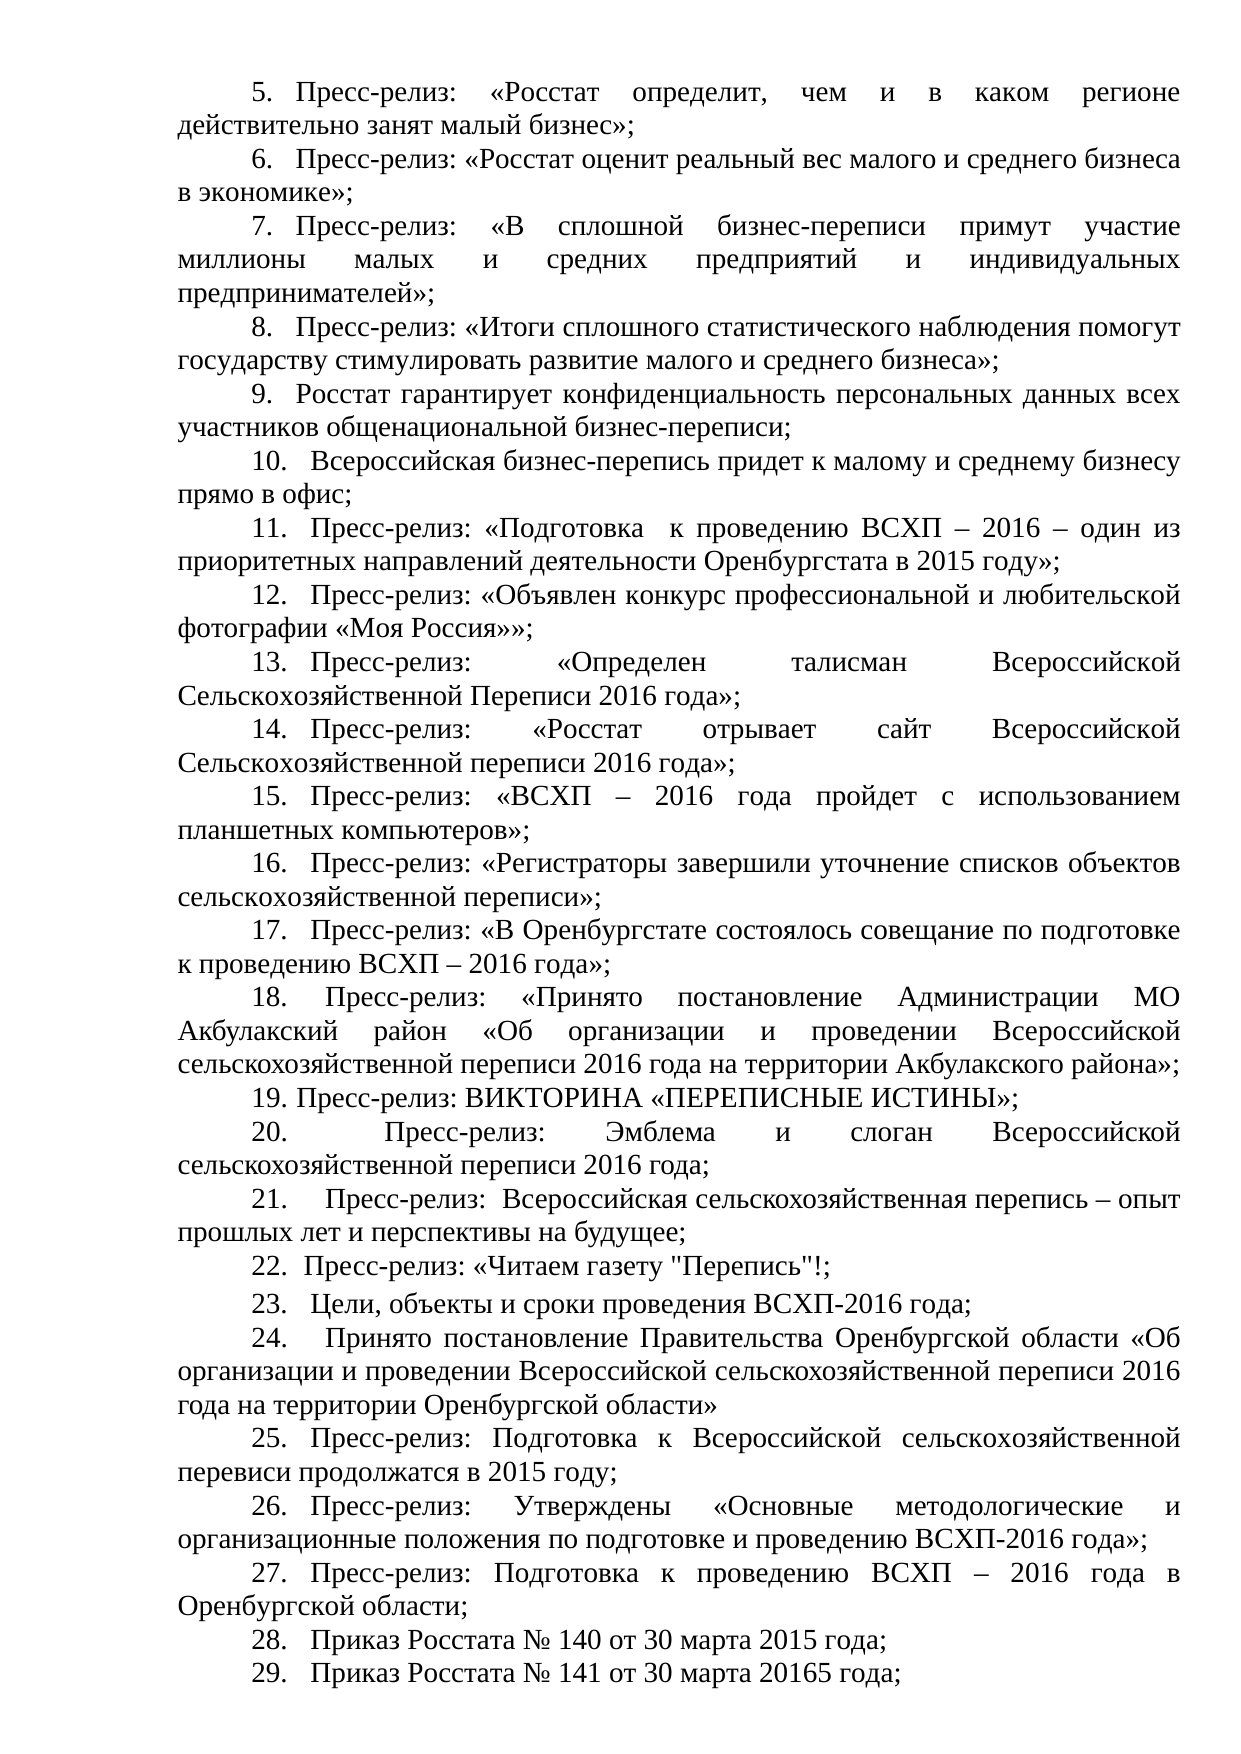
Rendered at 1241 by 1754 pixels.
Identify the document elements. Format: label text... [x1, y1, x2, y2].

list Пресс-релиз: «ВСХП – 2016 года пройдет с использованием планшетных компьютеров»; [177, 778, 1181, 845]
list Пресс-релиз: «Подготовка к проведению ВСХП – 2016 – один из приоритетных направлений деятельности Оренбургстата в 2015 году»; [177, 510, 1181, 577]
list Пресс-релиз: «Росстат отрывает сайт Всероссийской Сельскохозяйственной переписи 2016 года»; [177, 711, 1181, 778]
list Пресс-релиз: «В сплошной бизнес-переписи примут участие миллионы малых и средних предприятий и индивидуальных предпринимателей»; [177, 208, 1181, 309]
list Пресс-релиз: «Итоги сплошного статистического наблюдения помогут государству стимулировать развитие малого и среднего бизнеса»; [177, 309, 1181, 376]
list Пресс-релиз: Подготовка к Всероссийской сельскохозяйственной перевиси продолжатся в 2015 году; [177, 1421, 1181, 1488]
list Пресс-релиз: Утверждены «Основные методологические и организационные положения по подготовке и проведению ВСХП-2016 года»; [177, 1488, 1181, 1555]
list Пресс-релиз: «Регистраторы завершили уточнение списков объектов сельскохозяйственной переписи»; [177, 845, 1181, 912]
list Пресс-релиз: «Определен талисман Всероссийской Сельскохозяйственной Переписи 2016 года»; [177, 644, 1181, 711]
list Пресс-релиз: «В Оренбургстате состоялось совещание по подготовке к проведению ВСХП – 2016 года»; [177, 912, 1181, 979]
list Всероссийская бизнес-перепись придет к малому и среднему бизнесу прямо в офис; [177, 443, 1181, 510]
list Принято постановление Правительства Оренбургской области «Об организации и проведении Всероссийской сельскохозяйственной переписи 2016 года на территории Оренбургской области» [177, 1320, 1181, 1421]
list Пресс-релиз: «Принято постановление Администрации МО Акбулакский район «Об организации и проведении Всероссийской сельскохозяйственной переписи 2016 года на территории Акбулакского района»; [177, 979, 1181, 1080]
list Пресс-релиз: «Объявлен конкурс профессиональной и любительской фотографии «Моя Россия»»; [177, 577, 1181, 644]
list Пресс-релиз: «Росстат оценит реальный вес малого и среднего бизнеса в экономике»; [177, 141, 1181, 208]
list Цели, объекты и сроки проведения ВСХП-2016 года; [177, 1286, 1181, 1320]
list Пресс-релиз: «Читаем газету "Перепись"!; [251, 1248, 1181, 1281]
list Приказ Росстата № 141 от 30 марта 20165 года; [177, 1655, 1181, 1689]
list Приказ Росстата № 140 от 30 марта 2015 года; [177, 1622, 1181, 1655]
list Пресс-релиз: Всероссийская сельскохозяйственная перепись – опыт прошлых лет и перспективы на будущее; [177, 1181, 1181, 1248]
list Пресс-релиз: ВИКТОРИНА «ПЕРЕПИСНЫЕ ИСТИНЫ»; [251, 1080, 1181, 1114]
list Росстат гарантирует конфиденциальность персональных данных всех участников общенациональной бизнес-переписи; [177, 376, 1181, 443]
list Пресс-релиз: Эмблема и слоган Всероссийской сельскохозяйственной переписи 2016 года; [177, 1114, 1181, 1181]
list Пресс-релиз: «Росстат определит, чем и в каком регионе действительно занят малый бизнес»; [177, 74, 1181, 141]
list Пресс-релиз: Подготовка к проведению ВСХП – 2016 года в Оренбургской области; [177, 1555, 1181, 1622]
